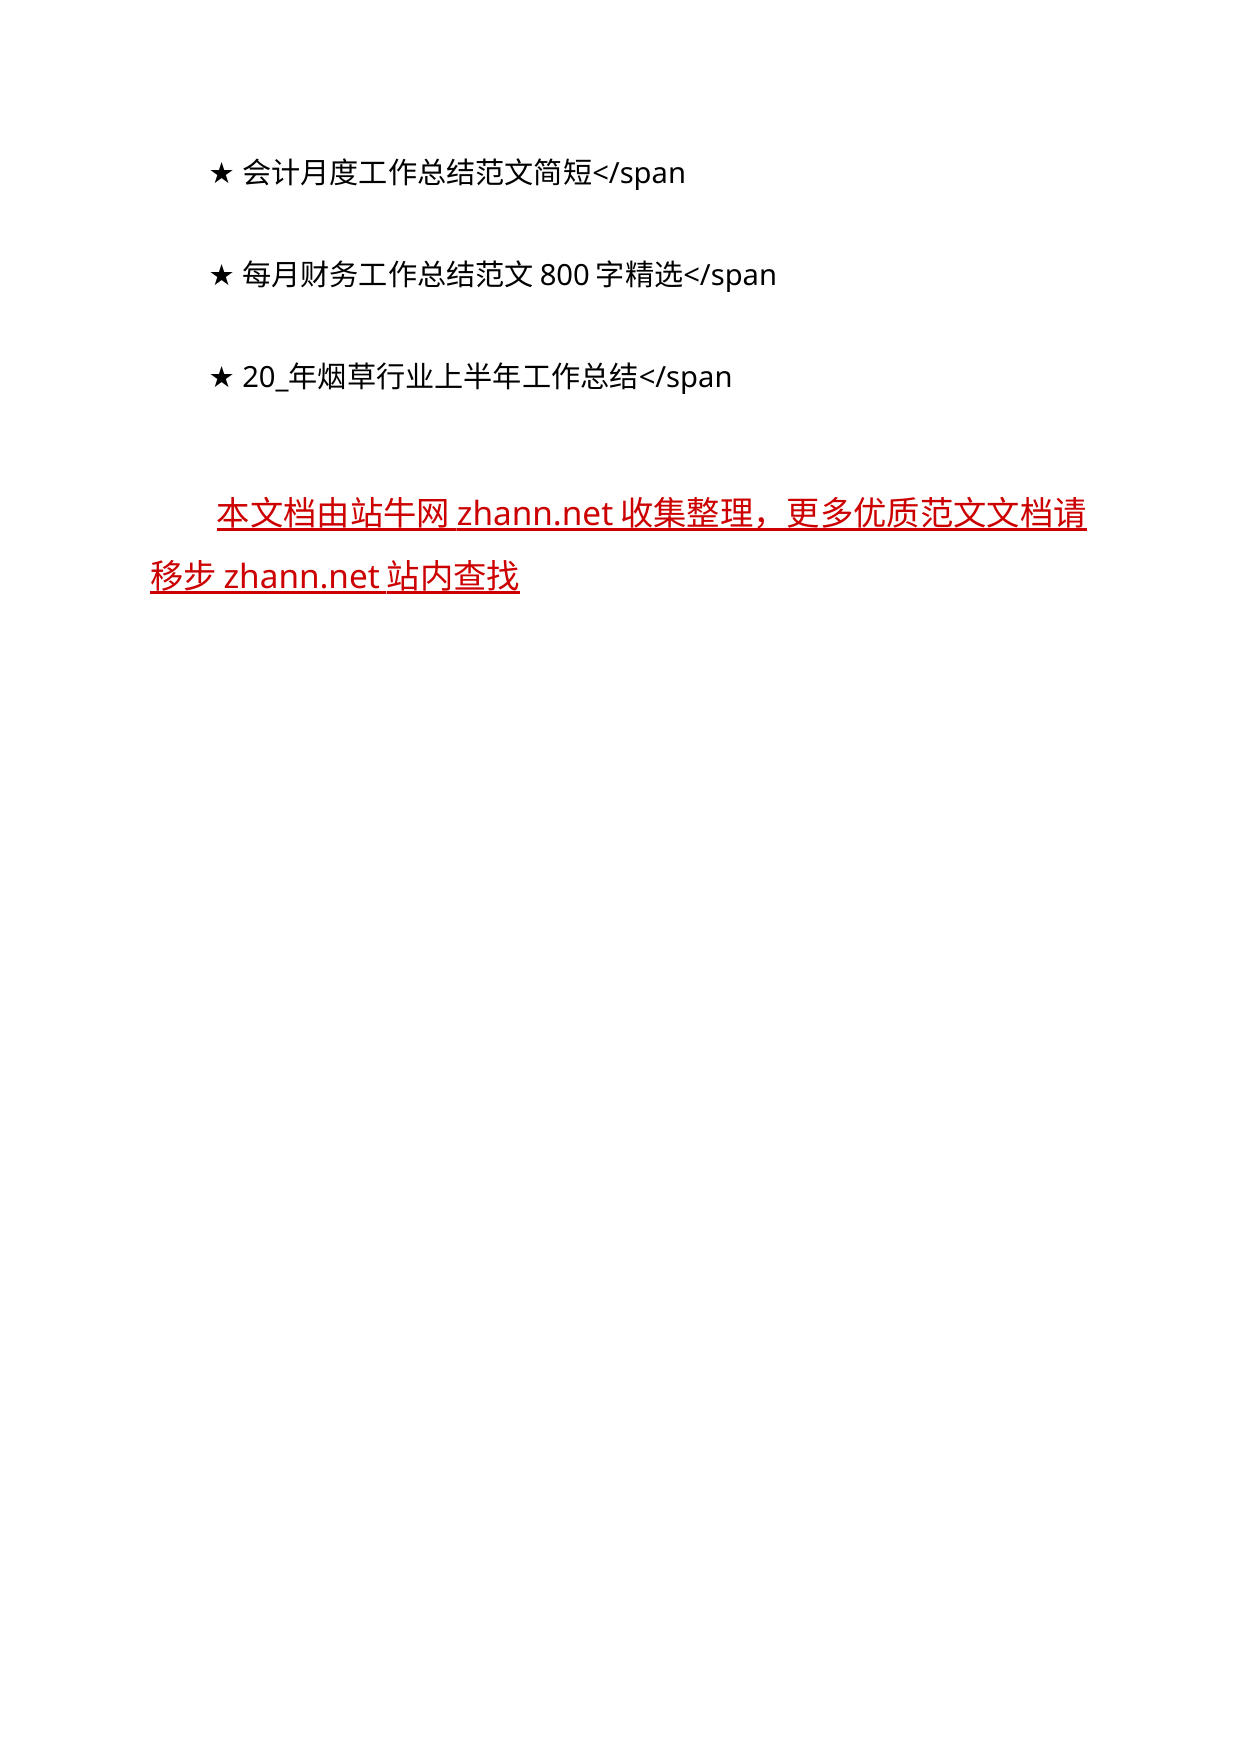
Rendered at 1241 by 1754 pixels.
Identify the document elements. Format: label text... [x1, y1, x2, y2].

text 本文档由站牛网zhann.net收集整理，更多优质范文文档请移步zhann.net站内查找 [150, 487, 1090, 598]
text ★ 会计月度工作总结范文简短</span [150, 150, 1090, 192]
text ★ 20_年烟草行业上半年工作总结</span [150, 354, 1090, 396]
text ★ 每月财务工作总结范文800字精选</span [150, 252, 1090, 294]
